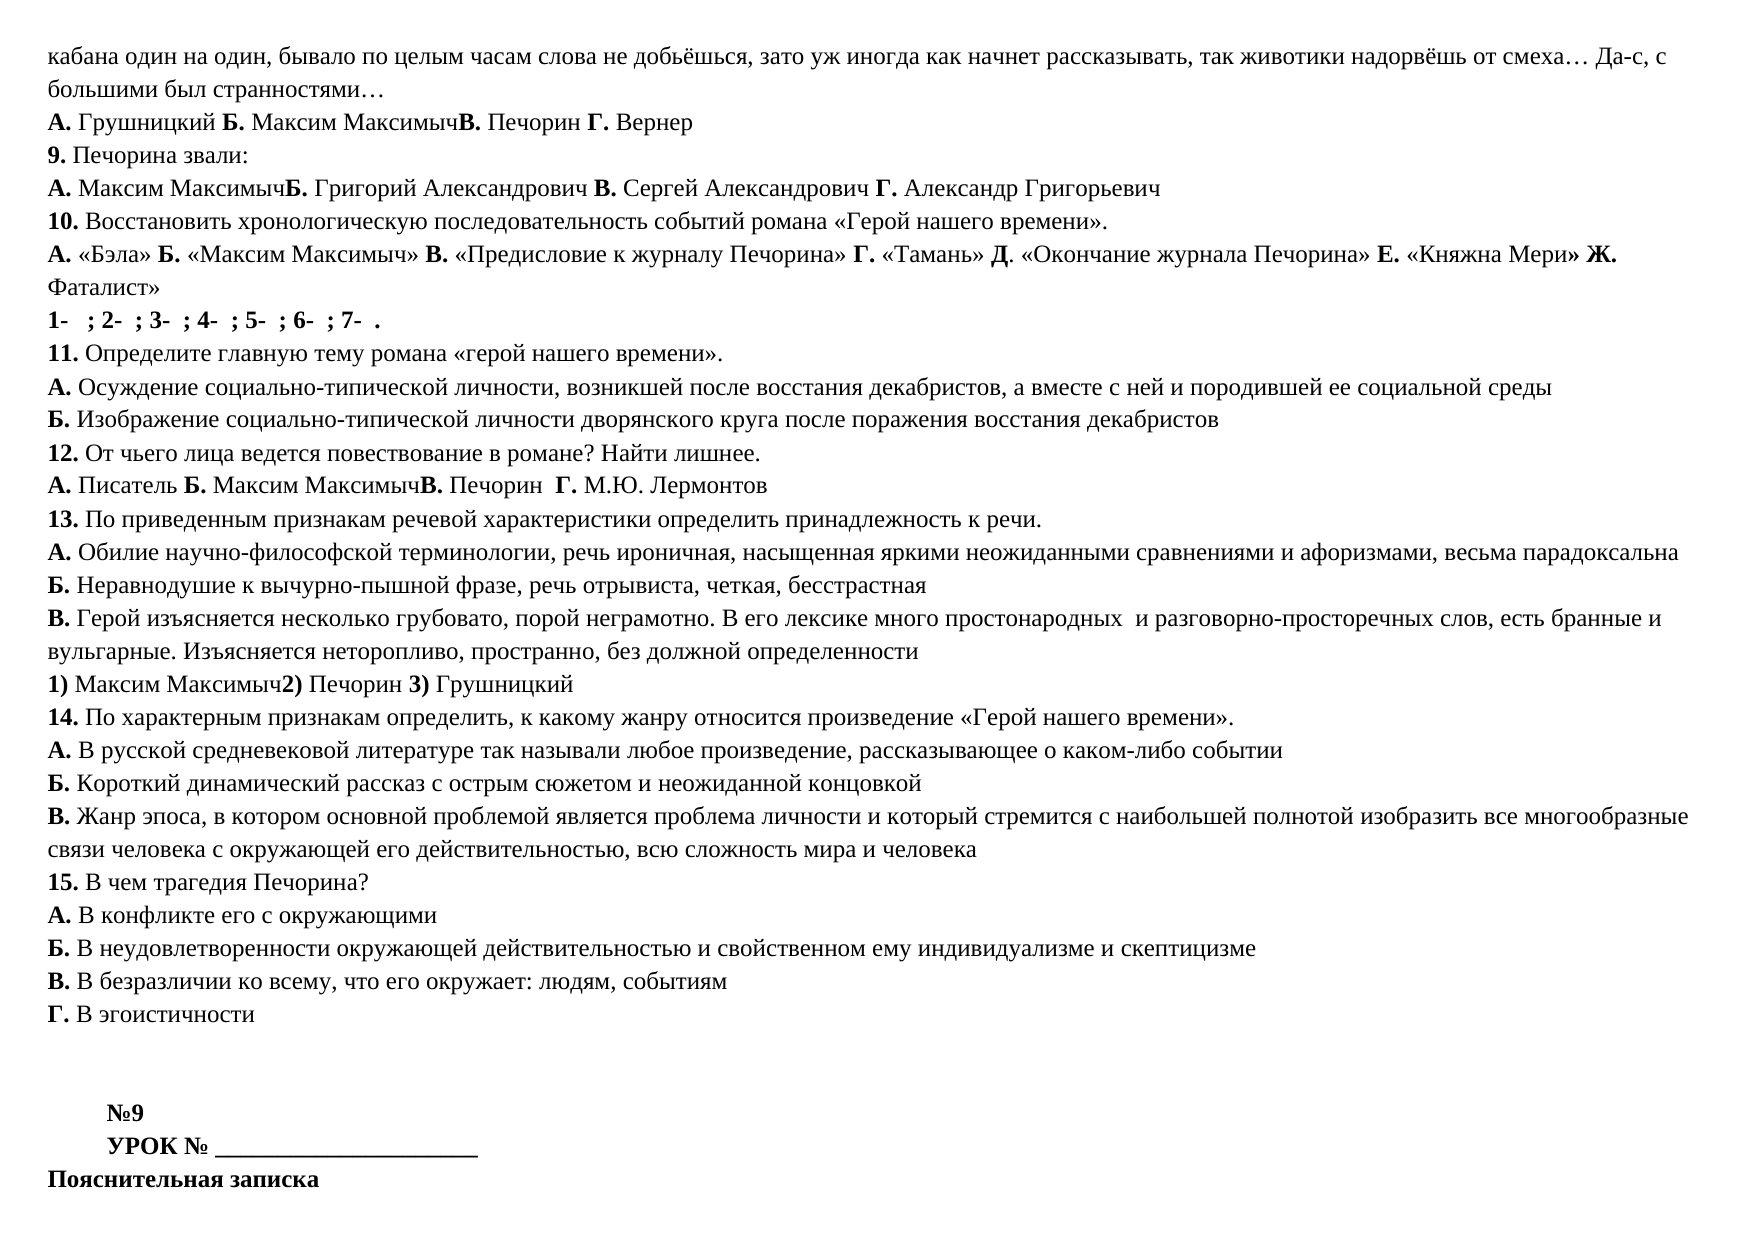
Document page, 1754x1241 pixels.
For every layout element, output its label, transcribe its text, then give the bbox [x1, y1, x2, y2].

text 1) Максим Максимыч2) Печорин 3) Грушницкий [47, 669, 1707, 697]
text 13. По приведенным признакам речевой характеристики определить принадлежность к речи. [47, 504, 1707, 532]
text Б. Изображение социально-типической личности дворянского круга после поражения восстания декабристов [47, 404, 1707, 433]
text Б. Неравнодушие к вычурно-пышной фразе, речь отрывиста, четкая, бесстрастная [47, 570, 1707, 598]
text А. Осуждение социально-типической личности, возникшей после восстания декабристов, а вместе с ней и породившей ее социальной среды [47, 372, 1707, 400]
text Б. Короткий динамический рассказ с острым сюжетом и неожиданной концовкой [47, 768, 1707, 797]
text Г. В эгоистичности [47, 999, 1707, 1028]
text А. Писатель Б. Максим МаксимычВ. Печорин Г. М.Ю. Лермонтов [47, 471, 1707, 499]
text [47, 41, 1707, 103]
text 11. Определите главную тему романа «герой нашего времени». [47, 338, 1707, 367]
text А. Грушницкий Б. Максим МаксимычВ. Печорин Г. Вернер [47, 107, 1707, 136]
text В. Жанр эпоса, в котором основной проблемой является проблема личности и который стремится с наибольшей полнотой изобразить все многообразные связи человека с окружающей его действительностью, всю сложность мира и человека [47, 801, 1707, 863]
text А. В русской средневековой литературе так называли любое произведение, рассказывающее о каком-либо событии [47, 735, 1707, 763]
text Б. В неудовлетворенности окружающей действительностью и свойственном ему индивидуализме и скептицизме [47, 933, 1707, 962]
text 10. Восстановить хронологическую последовательность событий романа «Герой нашего времени». [47, 206, 1707, 235]
text Пояснительная записка [47, 1164, 1707, 1193]
text 12. От чьего лица ведется повествование в романе? Найти лишнее. [47, 438, 1707, 466]
text А. «Бэла» Б. «Максим Максимыч» В. «Предисловие к журналу Печорина» Г. «Тамань» Д. «Окончание журнала Печорина» Е. «Княжна Мери» Ж. Фаталист» [47, 239, 1707, 301]
text 15. В чем трагедия Печорина? [47, 867, 1707, 896]
text В. В безразличии ко всему, что его окружает: людям, событиям [47, 966, 1707, 995]
text А. В конфликте его с окружающими [47, 900, 1707, 929]
text А. Максим МаксимычБ. Григорий Александрович В. Сергей Александрович Г. Александр Григорьевич [47, 173, 1707, 202]
text №9 [47, 1098, 1707, 1127]
text 1- ; 2- ; 3- ; 4- ; 5- ; 6- ; 7- . [47, 306, 1707, 334]
text В. Герой изъясняется несколько грубовато, порой неграмотно. В его лексике много простонародных и разговорно-просторечных слов, есть бранные и вульгарные. Изъясняется неторопливо, пространно, без должной определенности [47, 603, 1707, 664]
text А. Обилие научно-философской терминологии, речь ироничная, насыщенная яркими неожиданными сравнениями и афоризмами, весьма парадоксальна [47, 537, 1707, 565]
text УРОК № _____________________ [47, 1131, 1707, 1160]
text 9. Печорина звали: [47, 140, 1707, 169]
text 14. По характерным признакам определить, к какому жанру относится произведение «Герой нашего времени». [47, 702, 1707, 731]
